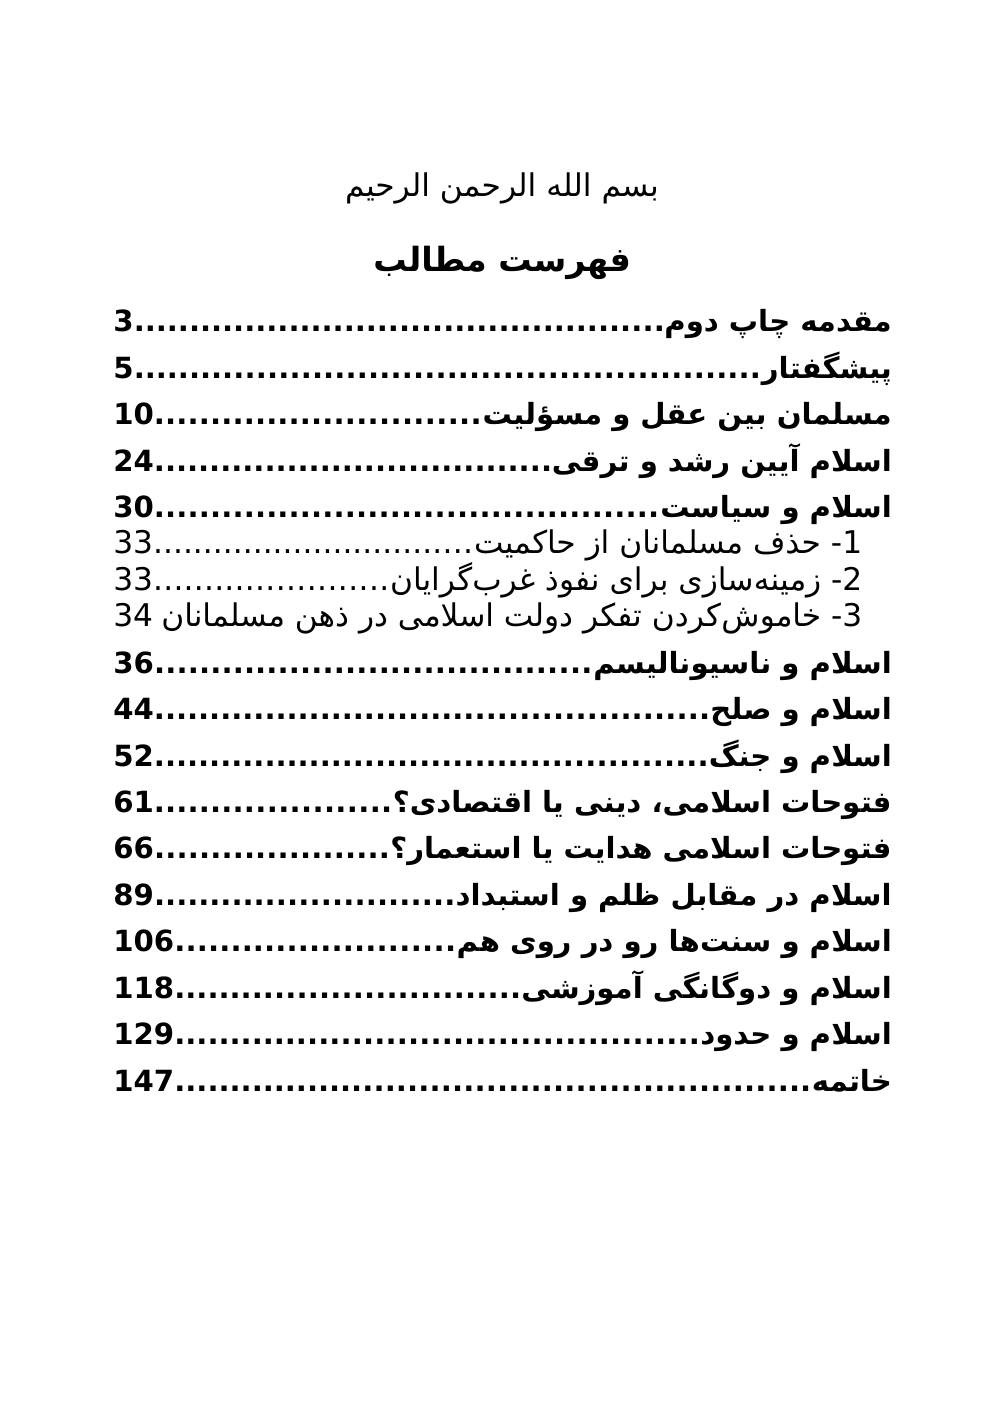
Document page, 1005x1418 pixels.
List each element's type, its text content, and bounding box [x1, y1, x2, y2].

text 1- حذف مسلمانان از حاکمیت 33 [112, 524, 862, 561]
text اسلام و سنت‌ها رو در روی هم 106 [112, 925, 892, 959]
text 2- زمینه‌سازی برای نفوذ غرب‌گرایان 33 [112, 561, 862, 597]
text اسلام و جنگ 52 [112, 739, 892, 773]
text اسلام و حدود 129 [112, 1018, 892, 1052]
text خاتمه 147 [112, 1064, 892, 1098]
text فتوحات اسلامی هدایت یا استعمار؟ 66 [112, 832, 892, 866]
text مسلمان بین عقل و مسؤلیت 10 [112, 398, 892, 432]
text بسم الله الرحمن الرحیم [112, 167, 892, 203]
text اسلام و سیاست 30 [112, 491, 892, 524]
text پیشگفتار 5 [112, 351, 892, 385]
text 3- خاموش‌کردن تفکر دولت اسلامی در ذهن مسلمانان 34 [112, 597, 862, 633]
text اسلام آیین رشد و ترقی 24 [112, 444, 892, 478]
text اسلام در مقابل ظلم و استبداد 89 [112, 878, 892, 912]
text اسلام و دوگانگی آموزشی 118 [112, 971, 892, 1005]
text اسلام و ناسیونالیسم 36 [112, 646, 892, 680]
text اسلام و صلح 44 [112, 692, 892, 726]
text فهرست مطالب [112, 241, 892, 280]
text فتوحات اسلامی، دینی یا اقتصادی؟ 61 [112, 785, 892, 819]
text مقدمه چاپ دوم 3 [112, 305, 892, 339]
